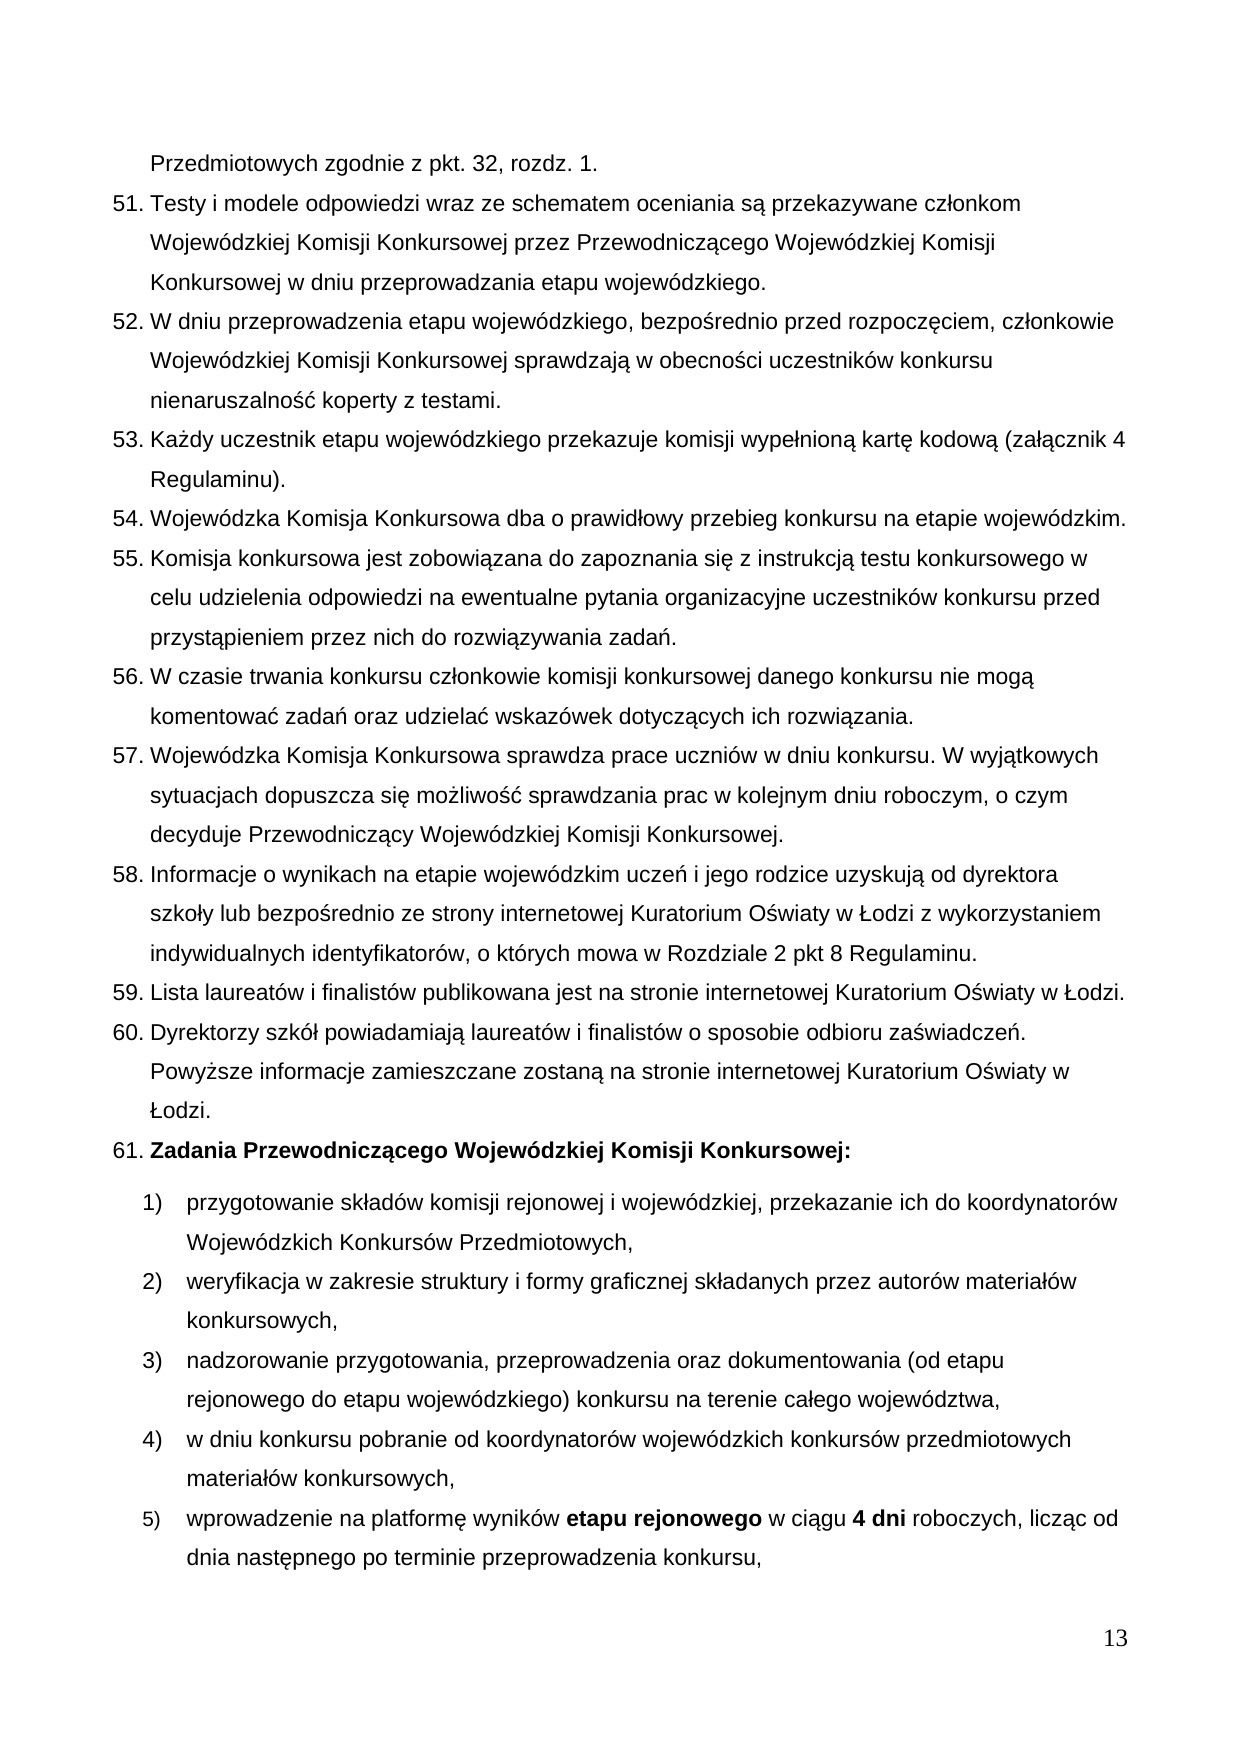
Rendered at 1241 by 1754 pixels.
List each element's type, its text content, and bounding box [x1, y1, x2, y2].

list w dniu konkursu pobranie od koordynatorów wojewódzkich konkursów przedmiotowych materiałów konkursowych, [142, 1426, 1128, 1492]
list W dniu przeprowadzenia etapu wojewódzkiego, bezpośrednio przed rozpoczęciem, członkowie Wojewódzkiej Komisji Konkursowej sprawdzają w obecności uczestników konkursu nienaruszalność koperty z testami. [112, 308, 1128, 413]
list Wojewódzka Komisja Konkursowa sprawdza prace uczniów w dniu konkursu. W wyjątkowych sytuacjach dopuszcza się możliwość sprawdzania prac w kolejnym dniu roboczym, o czym decyduje Przewodniczący Wojewódzkiej Komisji Konkursowej. [112, 742, 1128, 847]
list Dyrektorzy szkół powiadamiają laureatów i finalistów o sposobie odbioru zaświadczeń. Powyższe informacje zamieszczane zostaną na stronie internetowej Kuratorium Oświaty w Łodzi. [112, 1018, 1128, 1124]
list Lista laureatów i finalistów publikowana jest na stronie internetowej Kuratorium Oświaty w Łodzi. [112, 979, 1128, 1005]
list przygotowanie składów komisji rejonowej i wojewódzkiej, przekazanie ich do koordynatorów Wojewódzkich Konkursów Przedmiotowych, [142, 1189, 1128, 1255]
list Wojewódzka Komisja Konkursowa dba o prawidłowy przebieg konkursu na etapie wojewódzkim. [112, 505, 1128, 532]
list Informacje o wynikach na etapie wojewódzkim uczeń i jego rodzice uzyskują od dyrektora szkoły lub bezpośrednio ze strony internetowej Kuratorium Oświaty w Łodzi z wykorzystaniem indywidualnych identyfikatorów, o których mowa w Rozdziale 2 pkt 8 Regulaminu. [112, 861, 1128, 966]
list wprowadzenie na platformę wyników etapu rejonowego w ciągu 4 dni roboczych, licząc od dnia następnego po terminie przeprowadzenia konkursu, [142, 1505, 1128, 1571]
list W czasie trwania konkursu członkowie komisji konkursowej danego konkursu nie mogą komentować zadań oraz udzielać wskazówek dotyczących ich rozwiązania. [112, 663, 1128, 729]
list nadzorowanie przygotowania, przeprowadzenia oraz dokumentowania (od etapu rejonowego do etapu wojewódzkiego) konkursu na terenie całego województwa, [142, 1347, 1128, 1413]
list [112, 150, 1128, 176]
list Komisja konkursowa jest zobowiązana do zapoznania się z instrukcją testu konkursowego w celu udzielenia odpowiedzi na ewentualne pytania organizacyjne uczestników konkursu przed przystąpieniem przez nich do rozwiązywania zadań. [112, 545, 1128, 650]
list weryfikacja w zakresie struktury i formy graficznej składanych przez autorów materiałów konkursowych, [142, 1268, 1128, 1334]
list Zadania Przewodniczącego Wojewódzkiej Komisji Konkursowej: [112, 1137, 1128, 1163]
list Każdy uczestnik etapu wojewódzkiego przekazuje komisji wypełnioną kartę kodową (załącznik 4 Regulaminu). [112, 426, 1128, 492]
list Testy i modele odpowiedzi wraz ze schematem oceniania są przekazywane członkom Wojewódzkiej Komisji Konkursowej przez Przewodniczącego Wojewódzkiej Komisji Konkursowej w dniu przeprowadzania etapu wojewódzkiego. [112, 189, 1128, 295]
